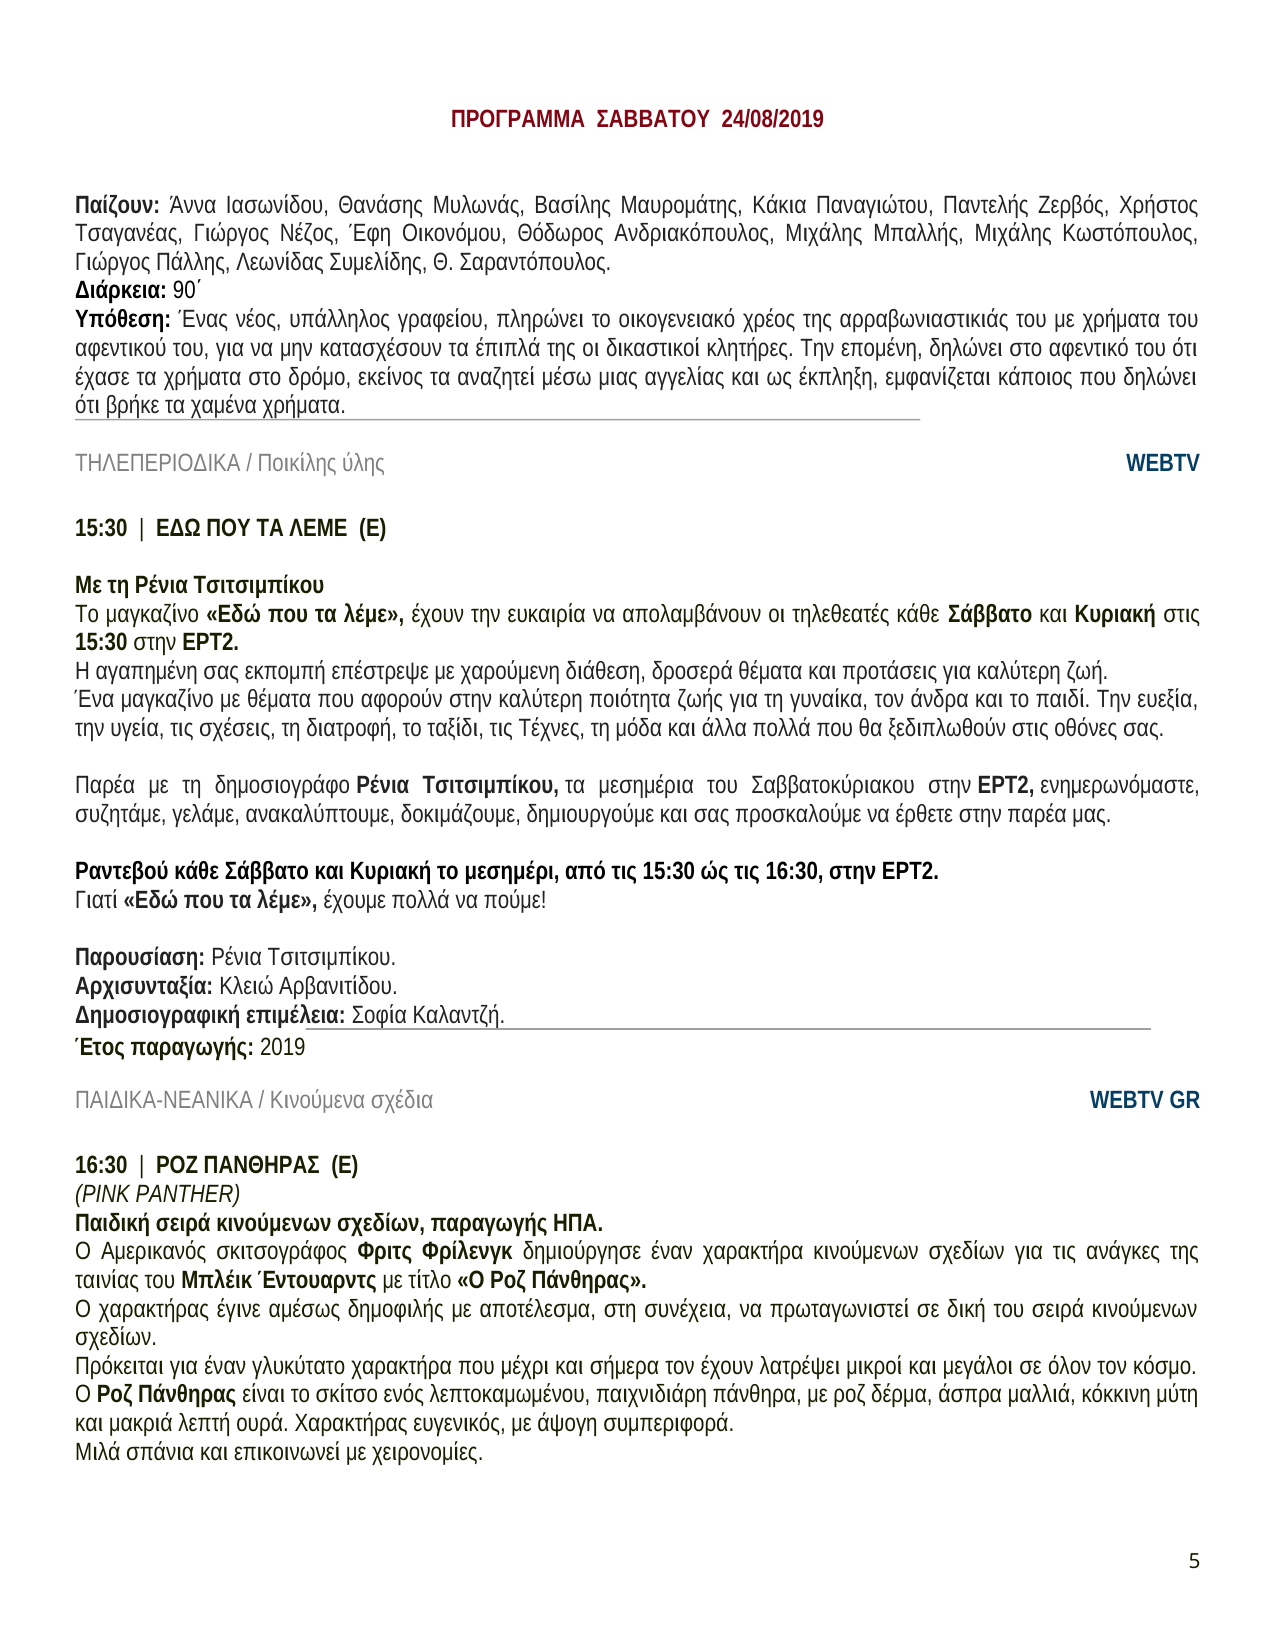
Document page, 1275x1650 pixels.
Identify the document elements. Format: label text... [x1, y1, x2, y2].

text Υπόθεση: Ένας νέος, υπάλληλος γραφείου, πληρώνει το οικογενειακό χρέος της αρραβωνιαστικιάς του με χρήματα του αφεντικού του, για να μην κατασχέσουν τα έπιπλά της οι δικαστικοί κλητήρες. Την επομένη, δηλώνει στο αφεντικό του ότι έχασε τα χρήματα στο δρόμο, εκείνος τα αναζητεί μέσω μιας αγγελίας και ως έκπληξη, εμφανίζεται κάποιος που δηλώνει ότι βρήκε τα χαμένα χρήματα. [75, 304, 1200, 419]
text Ραντεβού κάθε Σάββατο και Κυριακή το μεσημέρι, από τις 15:30 ώς τις 16:30, στην ΕΡΤ2. [75, 856, 1200, 885]
text Παίζουν: Άννα Ιασωνίδου, Θανάσης Μυλωνάς, Βασίλης Μαυρομάτης, Κάκια Παναγιώτου, Παντελής Ζερβός, Χρήστος Τσαγανέας, Γιώργος Νέζος, Έφη Οικονόμου, Θόδωρος Ανδριακόπουλος, Μιχάλης Μπαλλής, Μιχάλης Κωστόπουλος, Γιώργος Πάλλης, Λεωνίδας Συμελίδης, Θ. Σαραντόπουλος. [75, 189, 1200, 276]
text Παρέα με τη δημοσιογράφο Ρένια Τσιτσιμπίκου, τα μεσημέρια του Σαββατοκύριακου στην ΕΡΤ2, ενημερωνόμαστε, συζητάμε, γελάμε, ανακαλύπτουμε, δοκιμάζουμε, δημιουργούμε και σας προσκαλούμε να έρθετε στην παρέα μας. [75, 770, 1200, 828]
text 15:30 | ΕΔΩ ΠΟΥ ΤΑ ΛΕΜΕ (E) Με τη Ρένια Τσιτσιμπίκου [75, 476, 1200, 598]
table_header WEBTV [638, 448, 1200, 476]
text Η αγαπημένη σας εκπομπή επέστρεψε με χαρούμενη διάθεση, δροσερά θέματα και προτάσεις για καλύτερη ζωή. [75, 656, 1200, 684]
text Ο χαρακτήρας έγινε αμέσως δημοφιλής με αποτέλεσμα, στη συνέχεια, να πρωταγωνιστεί σε δική του σειρά κινούμενων σχεδίων. Πρόκειται για έναν γλυκύτατο χαρακτήρα που μέχρι και σήμερα τον έχουν λατρέψει μικροί και μεγάλοι σε όλον τον κόσμο. Ο Ροζ Πάνθηρας είναι το σκίτσο ενός λεπτοκαμωμένου, παιχνιδιάρη πάνθηρα, με ροζ δέρμα, άσπρα μαλλιά, κόκκινη μύτη και μακριά λεπτή ουρά. Χαρακτήρας ευγενικός, με άψογη συμπεριφορά. [75, 1293, 1200, 1437]
table_header ΠΑΙΔΙΚΑ-NEANIKA / Κινούμενα σχέδια [75, 1085, 637, 1114]
text Διάρκεια: 90΄ [75, 276, 1200, 304]
text Δημοσιογραφική επιμέλεια: Σοφία Καλαντζή. [75, 999, 1200, 1028]
text Γιατί «Εδώ που τα λέμε», έχουμε πολλά να πούμε! [75, 885, 1200, 914]
text Μιλά σπάνια και επικοινωνεί με χειρονομίες. [75, 1437, 1200, 1465]
text Το μαγκαζίνο «Εδώ που τα λέμε», έχουν την ευκαιρία να απολαμβάνουν οι τηλεθεατές κάθε Σάββατο και Κυριακή στις 15:30 στην ΕΡΤ2. [75, 598, 1200, 656]
text Έτος παραγωγής: 2019 [75, 1028, 1200, 1060]
table_header WEBTV GR [638, 1085, 1200, 1114]
text Ένα μαγκαζίνο με θέματα που αφορούν στην καλύτερη ποιότητα ζωής για τη γυναίκα, τον άνδρα και το παιδί. Την ευεξία, την υγεία, τις σχέσεις, τη διατροφή, το ταξίδι, τις Τέχνες, τη μόδα και άλλα πολλά που θα ξεδιπλωθούν στις οθόνες σας. [75, 684, 1200, 742]
text Αρχισυνταξία: Κλειώ Αρβανιτίδου. [75, 971, 1200, 999]
text Ο Αμερικανός σκιτσογράφος Φριτς Φρίλενγκ δημιούργησε έναν χαρακτήρα κινούμενων σχεδίων για τις ανάγκες της ταινίας του Μπλέικ Έντουαρντς με τίτλο «Ο Ροζ Πάνθηρας». [75, 1236, 1200, 1293]
text 16:30 | ΡΟΖ ΠΑΝΘΗΡΑΣ (E) (PINK PANTHER) Παιδική σειρά κινούμενων σχεδίων, παραγωγής ΗΠΑ. [75, 1114, 1200, 1236]
text ΠΡΟΓΡΑΜΜΑ ΣΑΒΒΑΤΟΥ 24/08/2019 [75, 104, 1200, 132]
text Παρουσίαση: Ρένια Τσιτσιμπίκου. [75, 942, 1200, 971]
table_header ΤΗΛΕΠΕΡΙΟΔΙΚΑ / Ποικίλης ύλης [75, 448, 637, 476]
